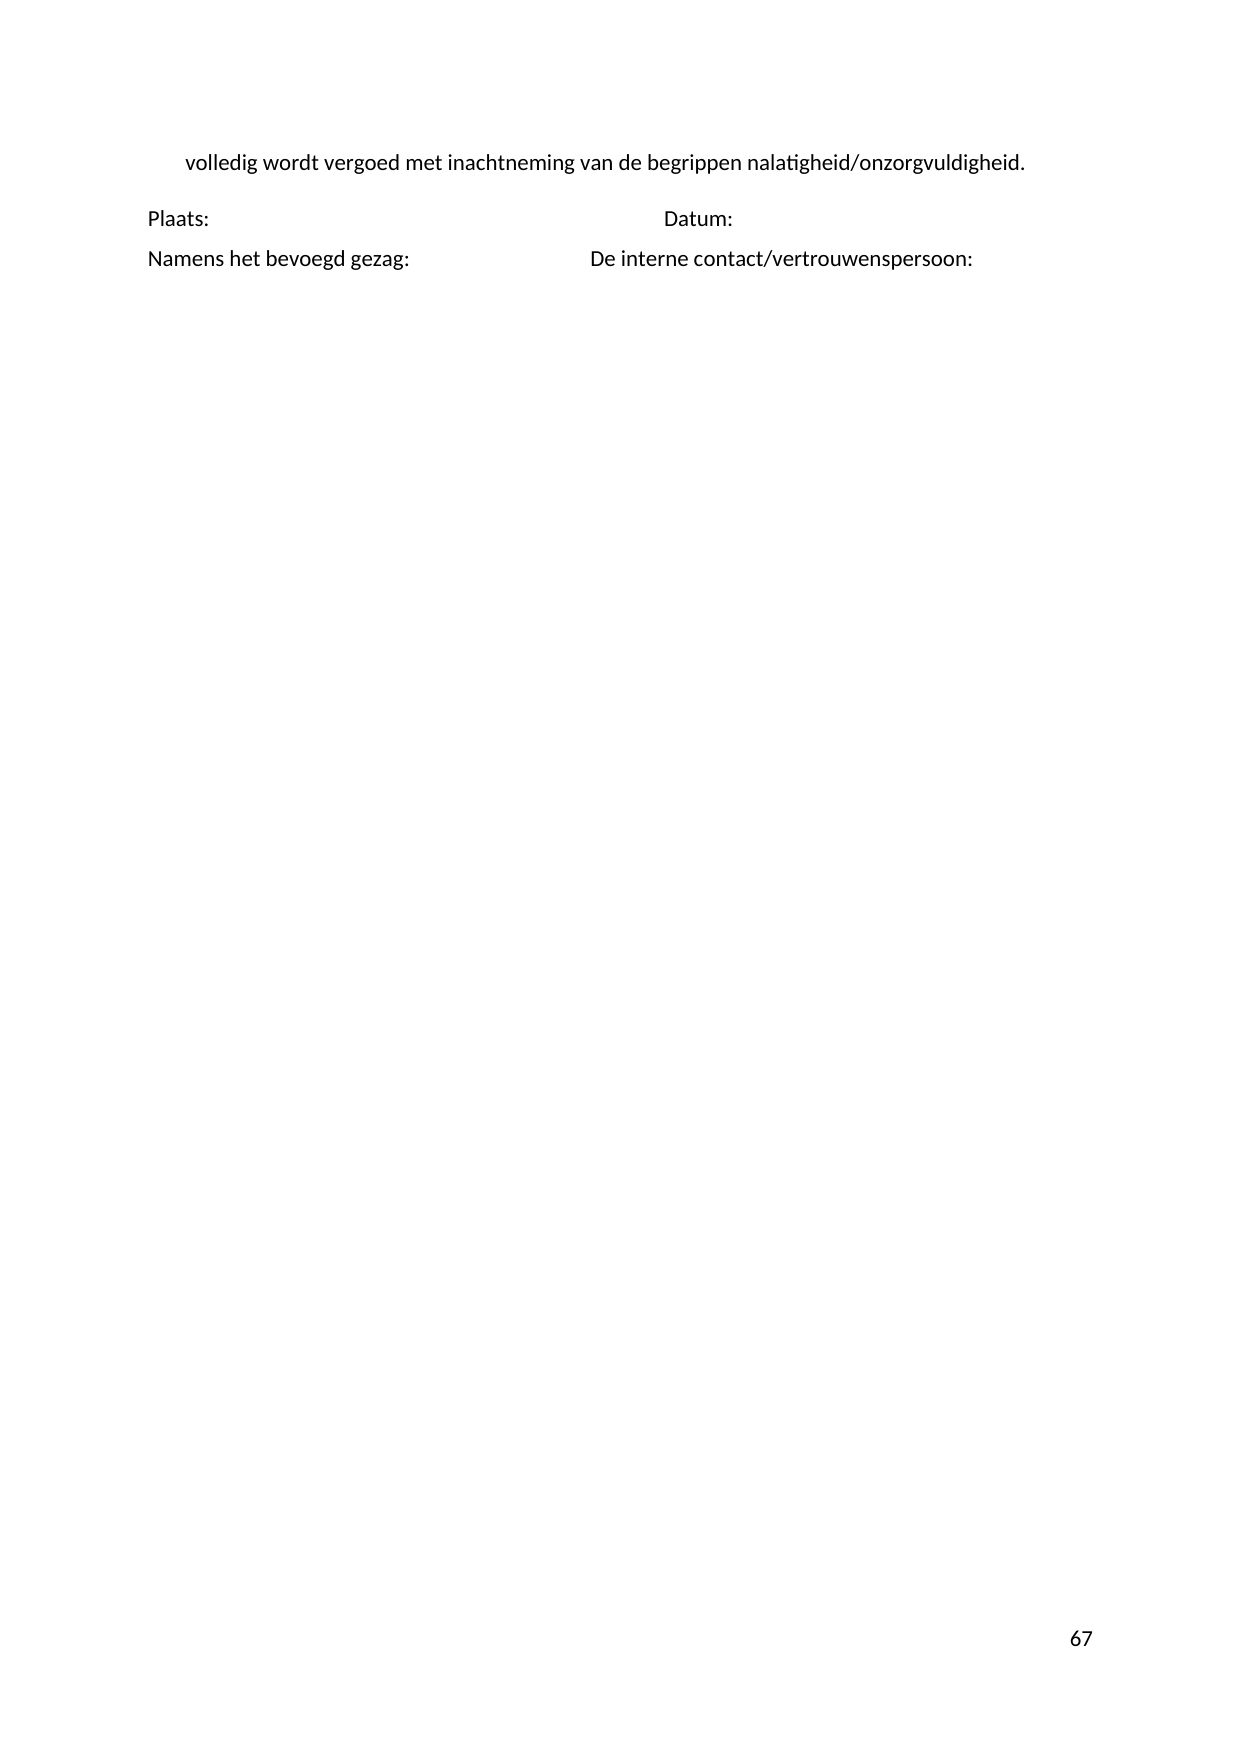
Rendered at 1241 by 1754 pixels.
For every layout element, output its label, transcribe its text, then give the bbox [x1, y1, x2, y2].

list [148, 148, 1093, 204]
text Namens het bevoegd gezag: De interne contact/vertrouwenspersoon: [148, 244, 1093, 272]
text Plaats: Datum: [148, 204, 1093, 232]
